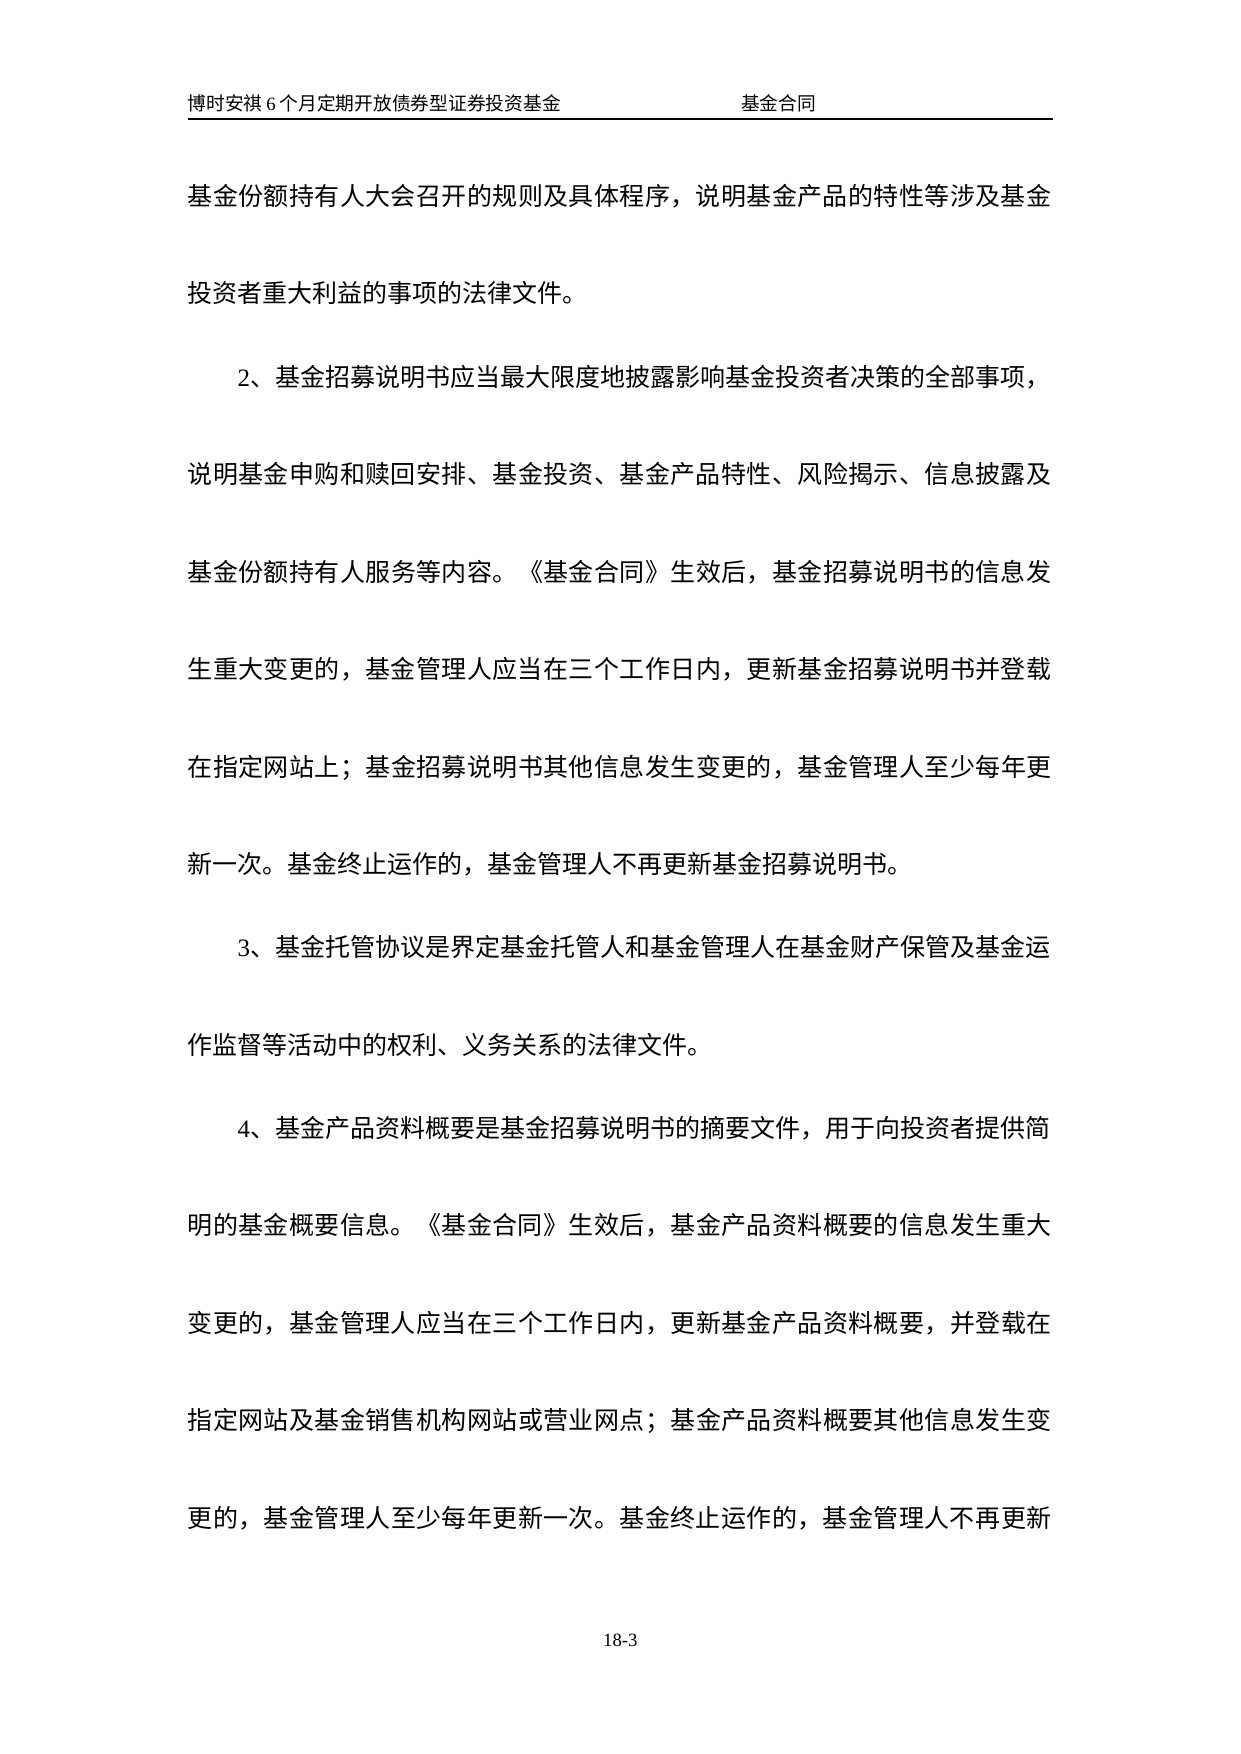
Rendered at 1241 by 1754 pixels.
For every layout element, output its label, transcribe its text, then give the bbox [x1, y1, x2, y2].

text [187, 1094, 1053, 1549]
text 2、基金招募说明书应当最大限度地披露影响基金投资者决策的全部事项，说明基金申购和赎回安排、基金投资、基金产品特性、风险揭示、信息披露及基金份额持有人服务等内容。《基金合同》生效后，基金招募说明书的信息发生重大变更的，基金管理人应当在三个工作日内，更新基金招募说明书并登载在指定网站上；基金招募说明书其他信息发生变更的，基金管理人至少每年更新一次。基金终止运作的，基金管理人不再更新基金招募说明书。 [187, 343, 1053, 895]
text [187, 162, 1053, 324]
text 3、基金托管协议是界定基金托管人和基金管理人在基金财产保管及基金运作监督等活动中的权利、义务关系的法律文件。 [187, 913, 1053, 1076]
